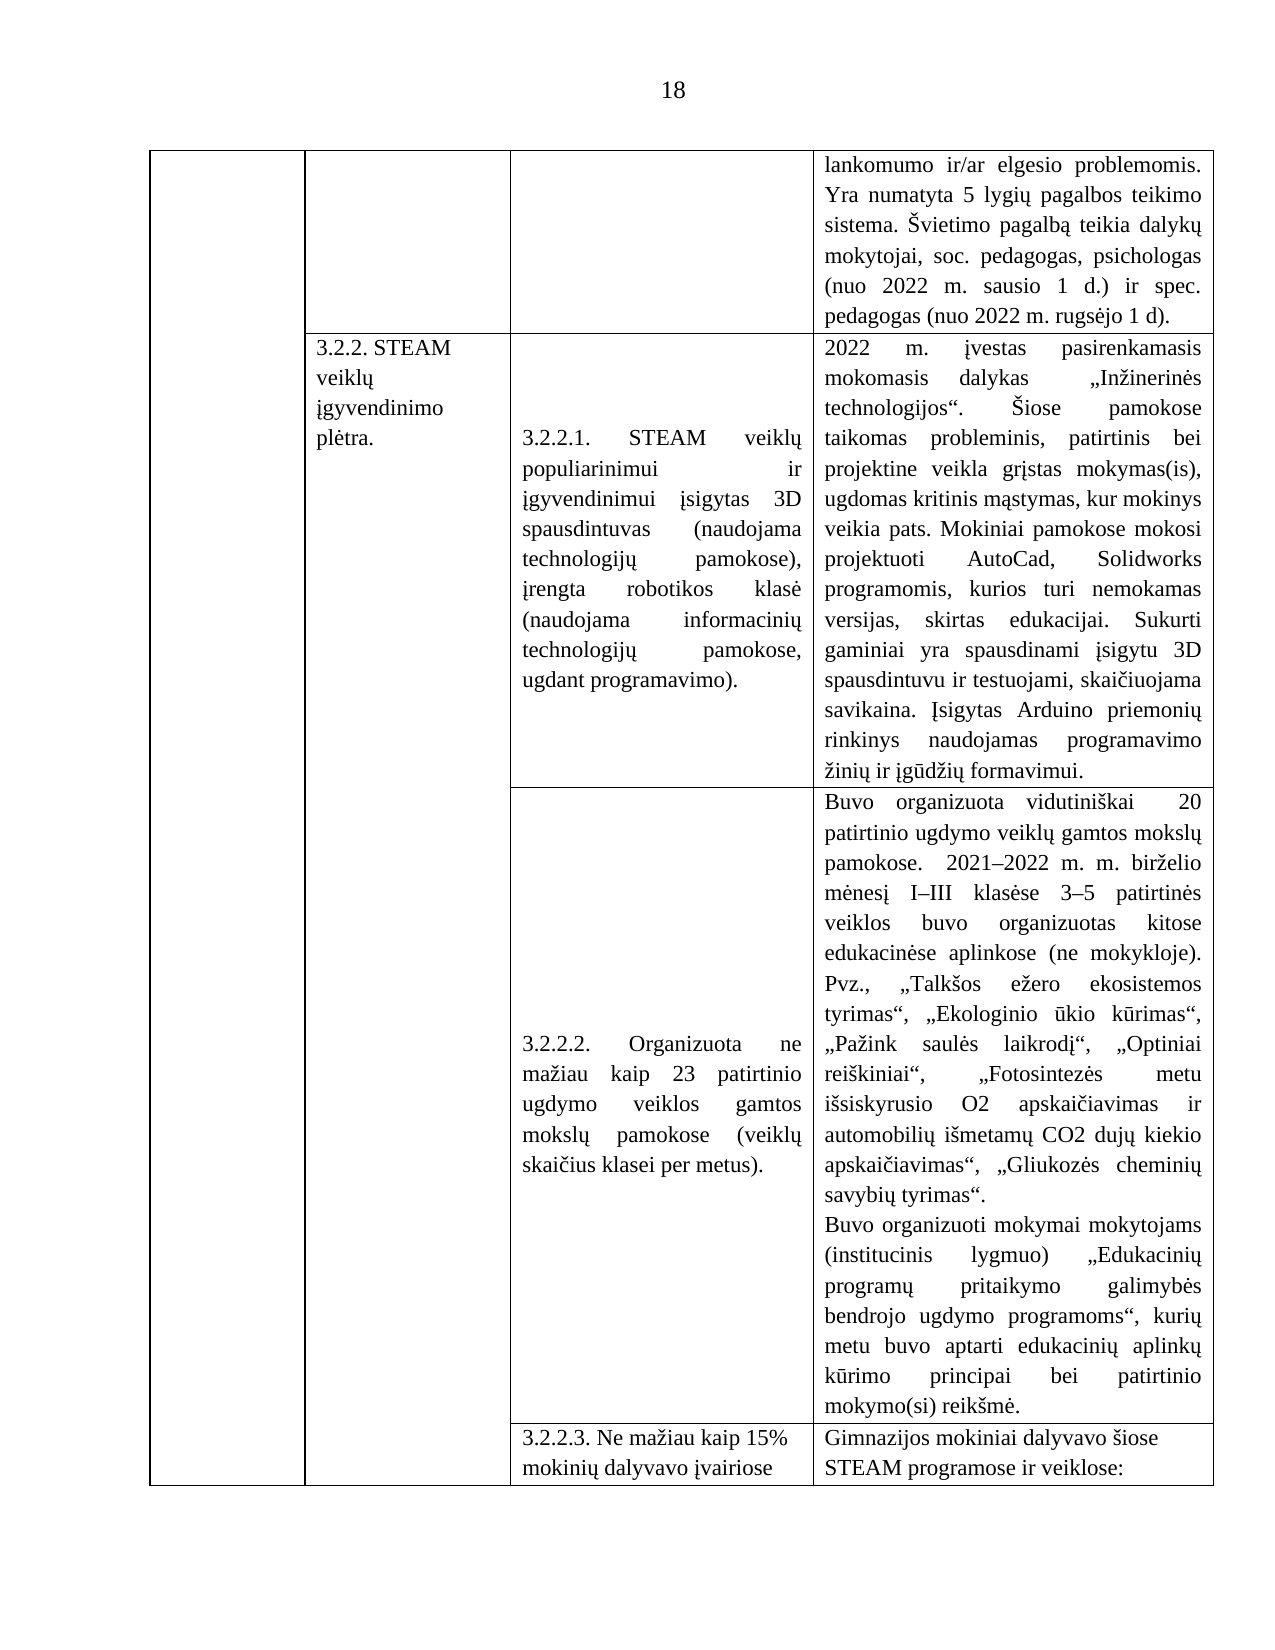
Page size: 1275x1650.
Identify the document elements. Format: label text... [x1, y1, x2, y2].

table_cell 3.2.2.2. Organizuota ne mažiau kaip 23 patirtinio ugdymo veiklos gamtos mokslų pamokose (veiklų skaičius klasei per metus). [511, 788, 813, 1423]
table_cell Buvo organizuota vidutiniškai 20 patirtinio ugdymo veiklų gamtos mokslų pamokose. 2021–2022 m. m. birželio mėnesį I–III klasėse 3–5 patirtinės veiklos buvo organizuotas kitose edukacinėse aplinkose (ne mokykloje). Pvz., „Talkšos ežero ekosistemos tyrimas“, „Ekologinio ūkio kūrimas“, „Pažink saulės laikrodį“, „Optiniai reiškiniai“, „Fotosintezės metu išsiskyrusio O2 apskaičiavimas ir automobilių išmetamų CO2 dujų kiekio apskaičiavimas“, „Gliukozės cheminių savybių tyrimas“. Buvo organizuoti mokymai mokytojams (institucinis lygmuo) „Edukacinių programų pritaikymo galimybės bendrojo ugdymo programoms“, kurių metu buvo aptarti edukacinių aplinkų kūrimo principai bei patirtinio mokymo(si) reikšmė. [814, 788, 1213, 1423]
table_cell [814, 1424, 1213, 1485]
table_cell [511, 151, 813, 333]
table_cell 3.2.2.1. STEAM veiklų populiarinimui ir įgyvendinimui įsigytas 3D spausdintuvas (naudojama technologijų pamokose), įrengta robotikos klasė (naudojama informacinių technologijų pamokose, ugdant programavimo). [511, 334, 813, 787]
table_cell 2022 m. įvestas pasirenkamasis mokomasis dalykas „Inžinerinės technologijos“. Šiose pamokose taikomas probleminis, patirtinis bei projektine veikla grįstas mokymas(is), ugdomas kritinis mąstymas, kur mokinys veikia pats. Mokiniai pamokose mokosi projektuoti AutoCad, Solidworks programomis, kurios turi nemokamas versijas, skirtas edukacijai. Sukurti gaminiai yra spausdinami įsigytu 3D spausdintuvu ir testuojami, skaičiuojama savikaina. Įsigytas Arduino priemonių rinkinys naudojamas programavimo žinių ir įgūdžių formavimui. [814, 334, 1213, 787]
table_cell 3.2.2. STEAM veiklų įgyvendinimo plėtra. [306, 334, 510, 1485]
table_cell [511, 1424, 813, 1485]
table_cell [814, 151, 1213, 333]
